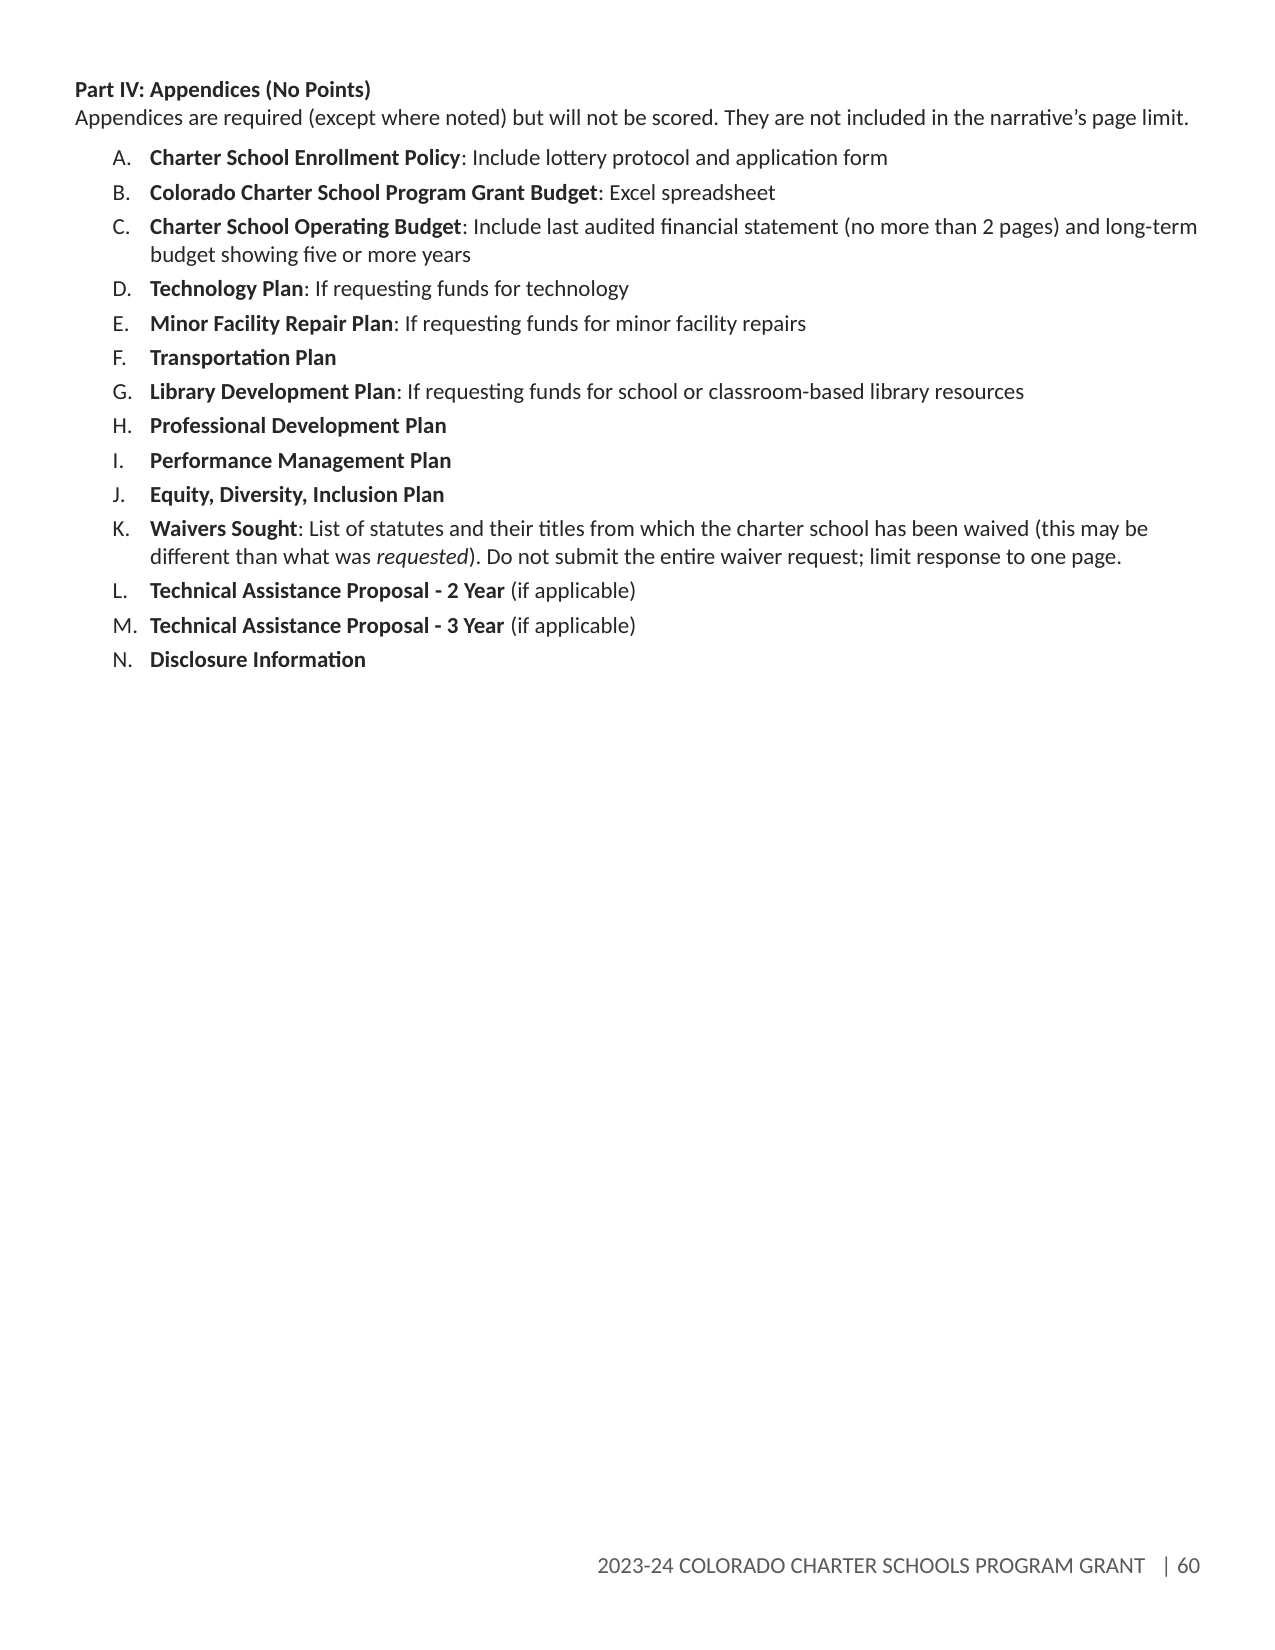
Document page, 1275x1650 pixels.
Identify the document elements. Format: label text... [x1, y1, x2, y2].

list Colorado Charter School Program Grant Budget: Excel spreadsheet [112, 178, 1200, 206]
list Library Development Plan: If requesting funds for school or classroom-based library resources [112, 377, 1200, 405]
text Appendices are required (except where noted) but will not be scored. They are not included in the narrative’s page limit. [75, 103, 1200, 131]
list Disclosure Information [112, 645, 1200, 673]
text Part IV: Appendices (No Points) [75, 75, 1200, 103]
list Transportation Plan [112, 343, 1200, 371]
list Technical Assistance Proposal - 3 Year (if applicable) [112, 611, 1200, 639]
list Equity, Diversity, Inclusion Plan [112, 480, 1200, 508]
list Waivers Sought: List of statutes and their titles from which the charter school has been waived (this may be different than what was requested). Do not submit the entire waiver request; limit response to one page. [112, 514, 1200, 570]
list Charter School Enrollment Policy: Include lottery protocol and application form [112, 143, 1200, 172]
list Performance Management Plan [112, 446, 1200, 474]
list Minor Facility Repair Plan: If requesting funds for minor facility repairs [112, 309, 1200, 337]
list Charter School Operating Budget: Include last audited financial statement (no more than 2 pages) and long-term budget showing five or more years [112, 212, 1200, 268]
list Technology Plan: If requesting funds for technology [112, 274, 1200, 302]
list Professional Development Plan [112, 411, 1200, 439]
list Technical Assistance Proposal - 2 Year (if applicable) [112, 577, 1200, 604]
